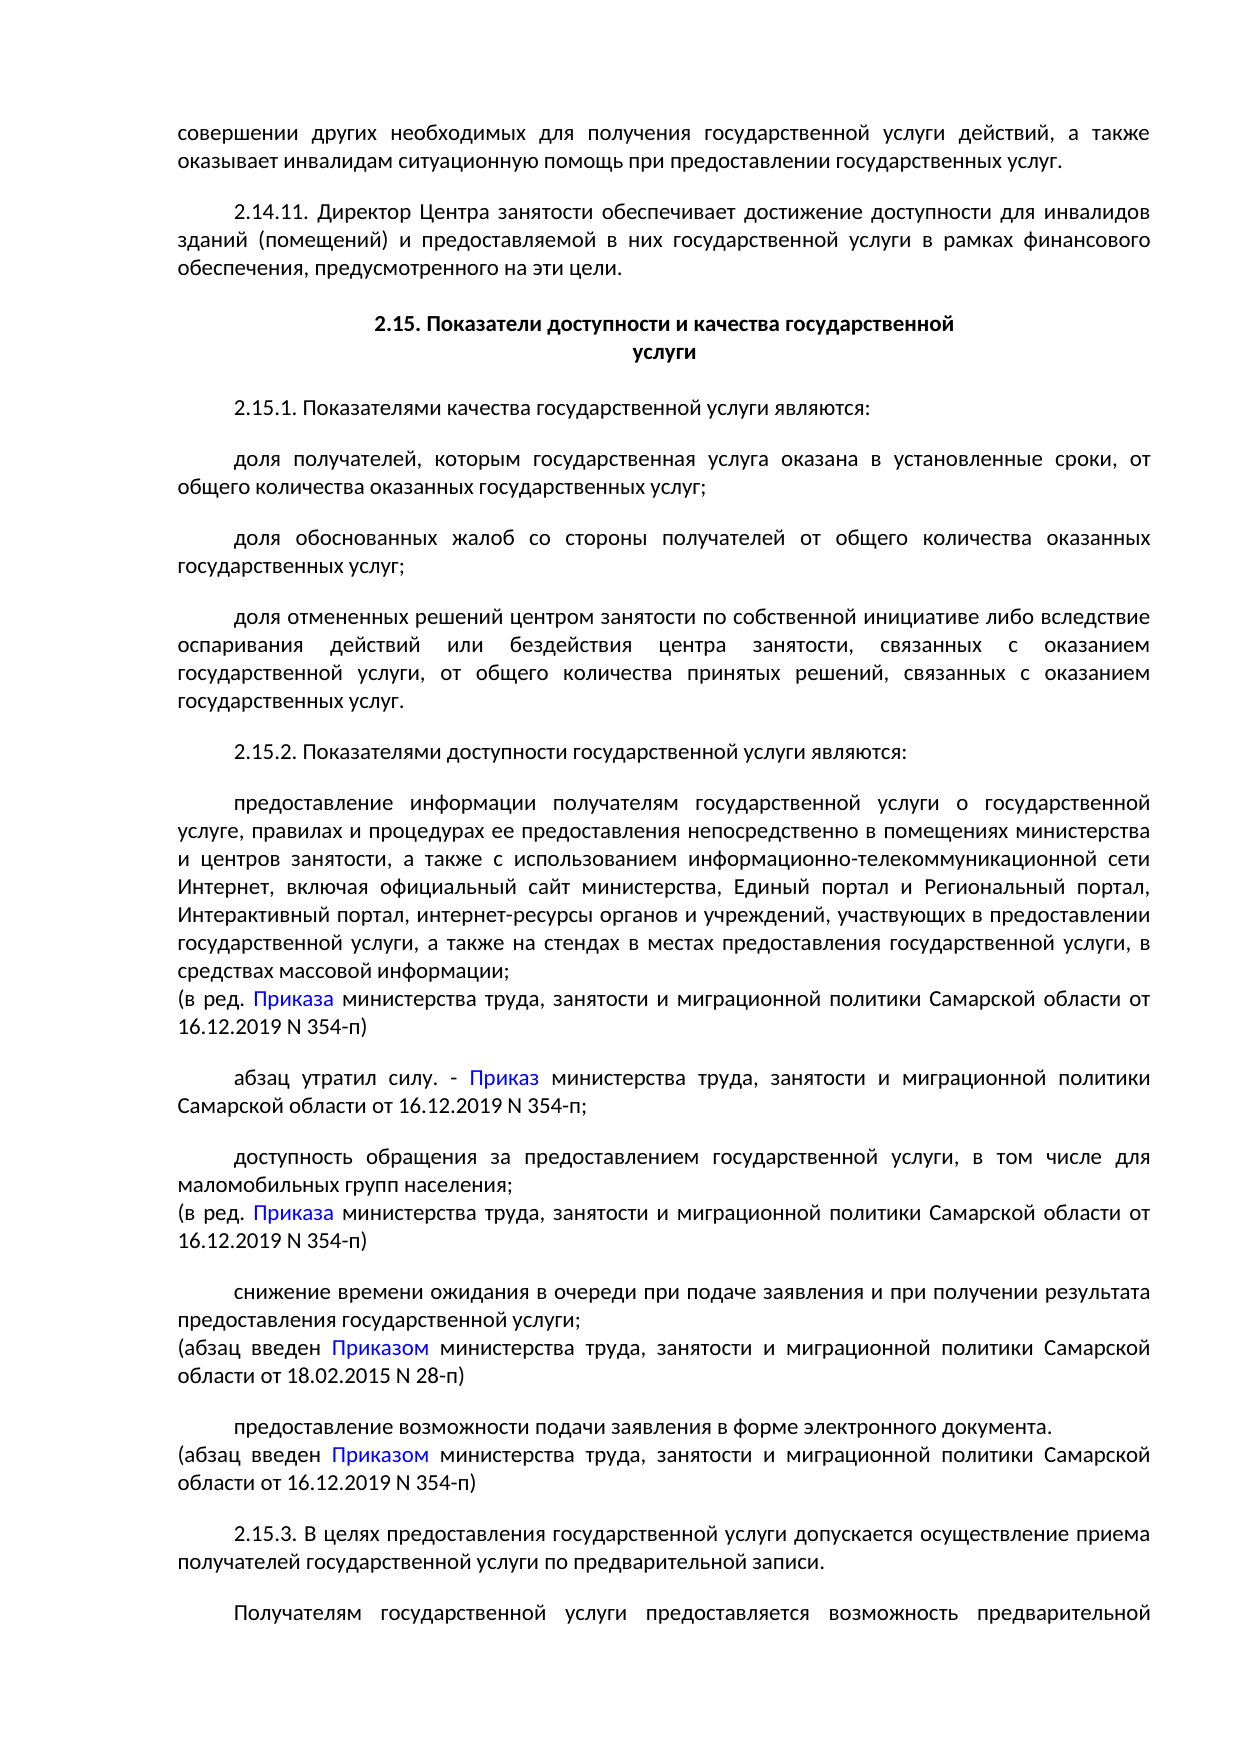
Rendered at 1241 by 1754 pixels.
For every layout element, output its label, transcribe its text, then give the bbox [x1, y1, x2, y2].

text доля получателей, которым государственная услуга оказана в установленные сроки, от общего количества оказанных государственных услуг; [177, 444, 1152, 500]
text 2.15.1. Показателями качества государственной услуги являются: [177, 393, 1152, 421]
text (абзац введен Приказом министерства труда, занятости и миграционной политики Самарской области от 16.12.2019 N 354-п) [177, 1440, 1152, 1496]
text доля обоснованных жалоб со стороны получателей от общего количества оказанных государственных услуг; [177, 523, 1152, 579]
text 2.14.11. Директор Центра занятости обеспечивает достижение доступности для инвалидов зданий (помещений) и предоставляемой в них государственной услуги в рамках финансового обеспечения, предусмотренного на эти цели. [177, 197, 1152, 281]
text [177, 1598, 1152, 1626]
text абзац утратил силу. - Приказ министерства труда, занятости и миграционной политики Самарской области от 16.12.2019 N 354-п; [177, 1063, 1152, 1119]
title услуги [177, 337, 1152, 365]
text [177, 118, 1152, 174]
text предоставление возможности подачи заявления в форме электронного документа. [177, 1412, 1152, 1440]
text (абзац введен Приказом министерства труда, занятости и миграционной политики Самарской области от 18.02.2015 N 28-п) [177, 1333, 1152, 1389]
text (в ред. Приказа министерства труда, занятости и миграционной политики Самарской области от 16.12.2019 N 354-п) [177, 984, 1152, 1040]
text предоставление информации получателям государственной услуги о государственной услуге, правилах и процедурах ее предоставления непосредственно в помещениях министерства и центров занятости, а также с использованием информационно-телекоммуникационной сети Интернет, включая официальный сайт министерства, Единый портал и Региональный портал, Интерактивный портал, интернет-ресурсы органов и учреждений, участвующих в предоставлении государственной услуги, а также на стендах в местах предоставления государственной услуги, в средствах массовой информации; [177, 788, 1152, 984]
title 2.15. Показатели доступности и качества государственной [177, 309, 1152, 337]
text 2.15.2. Показателями доступности государственной услуги являются: [177, 737, 1152, 765]
text (в ред. Приказа министерства труда, занятости и миграционной политики Самарской области от 16.12.2019 N 354-п) [177, 1198, 1152, 1254]
text снижение времени ожидания в очереди при подаче заявления и при получении результата предоставления государственной услуги; [177, 1277, 1152, 1333]
text доступность обращения за предоставлением государственной услуги, в том числе для маломобильных групп населения; [177, 1142, 1152, 1198]
text 2.15.3. В целях предоставления государственной услуги допускается осуществление приема получателей государственной услуги по предварительной записи. [177, 1519, 1152, 1575]
text доля отмененных решений центром занятости по собственной инициативе либо вследствие оспаривания действий или бездействия центра занятости, связанных с оказанием государственной услуги, от общего количества принятых решений, связанных с оказанием государственных услуг. [177, 602, 1152, 714]
